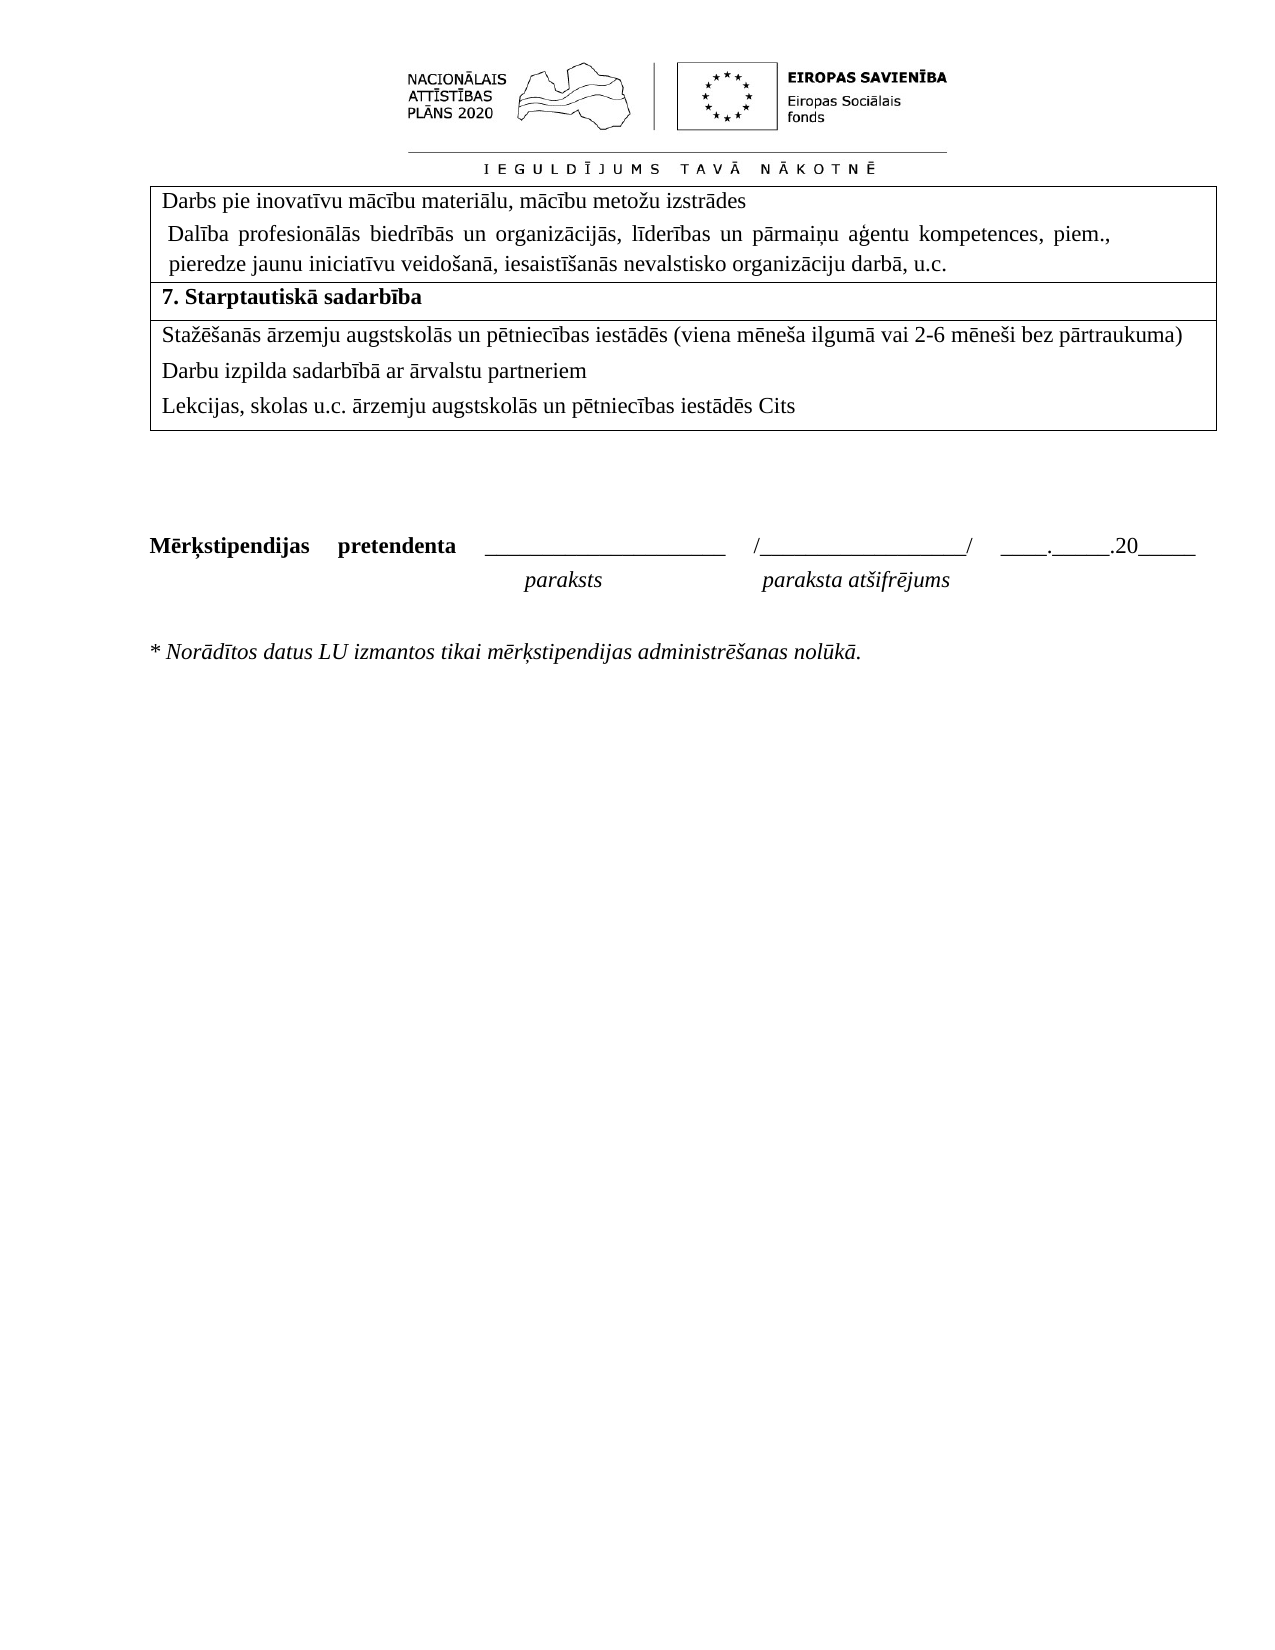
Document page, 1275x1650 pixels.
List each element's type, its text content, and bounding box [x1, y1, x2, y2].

picture [394, 44, 967, 186]
text Mērķstipendijas pretendenta _____________________ /__________________/ ____._____.20_____ paraksts paraksta atšifrējums [149, 532, 1196, 593]
text * Norādītos datus LU izmantos tikai mērķstipendijas administrēšanas nolūkā. [148, 638, 1217, 664]
table_cell 7. Starptautiskā sadarbība [151, 283, 1216, 320]
table_cell Stažēšanās ārzemju augstskolās un pētniecības iestādēs (viena mēneša ilgumā vai 2-6 mēneši bez pārtraukuma) Darbu izpilda sadarbībā ar ārvalstu partneriem Lekcijas, skolas u.c. ārzemju augstskolās un pētniecības iestādēs Cits [151, 321, 1216, 430]
